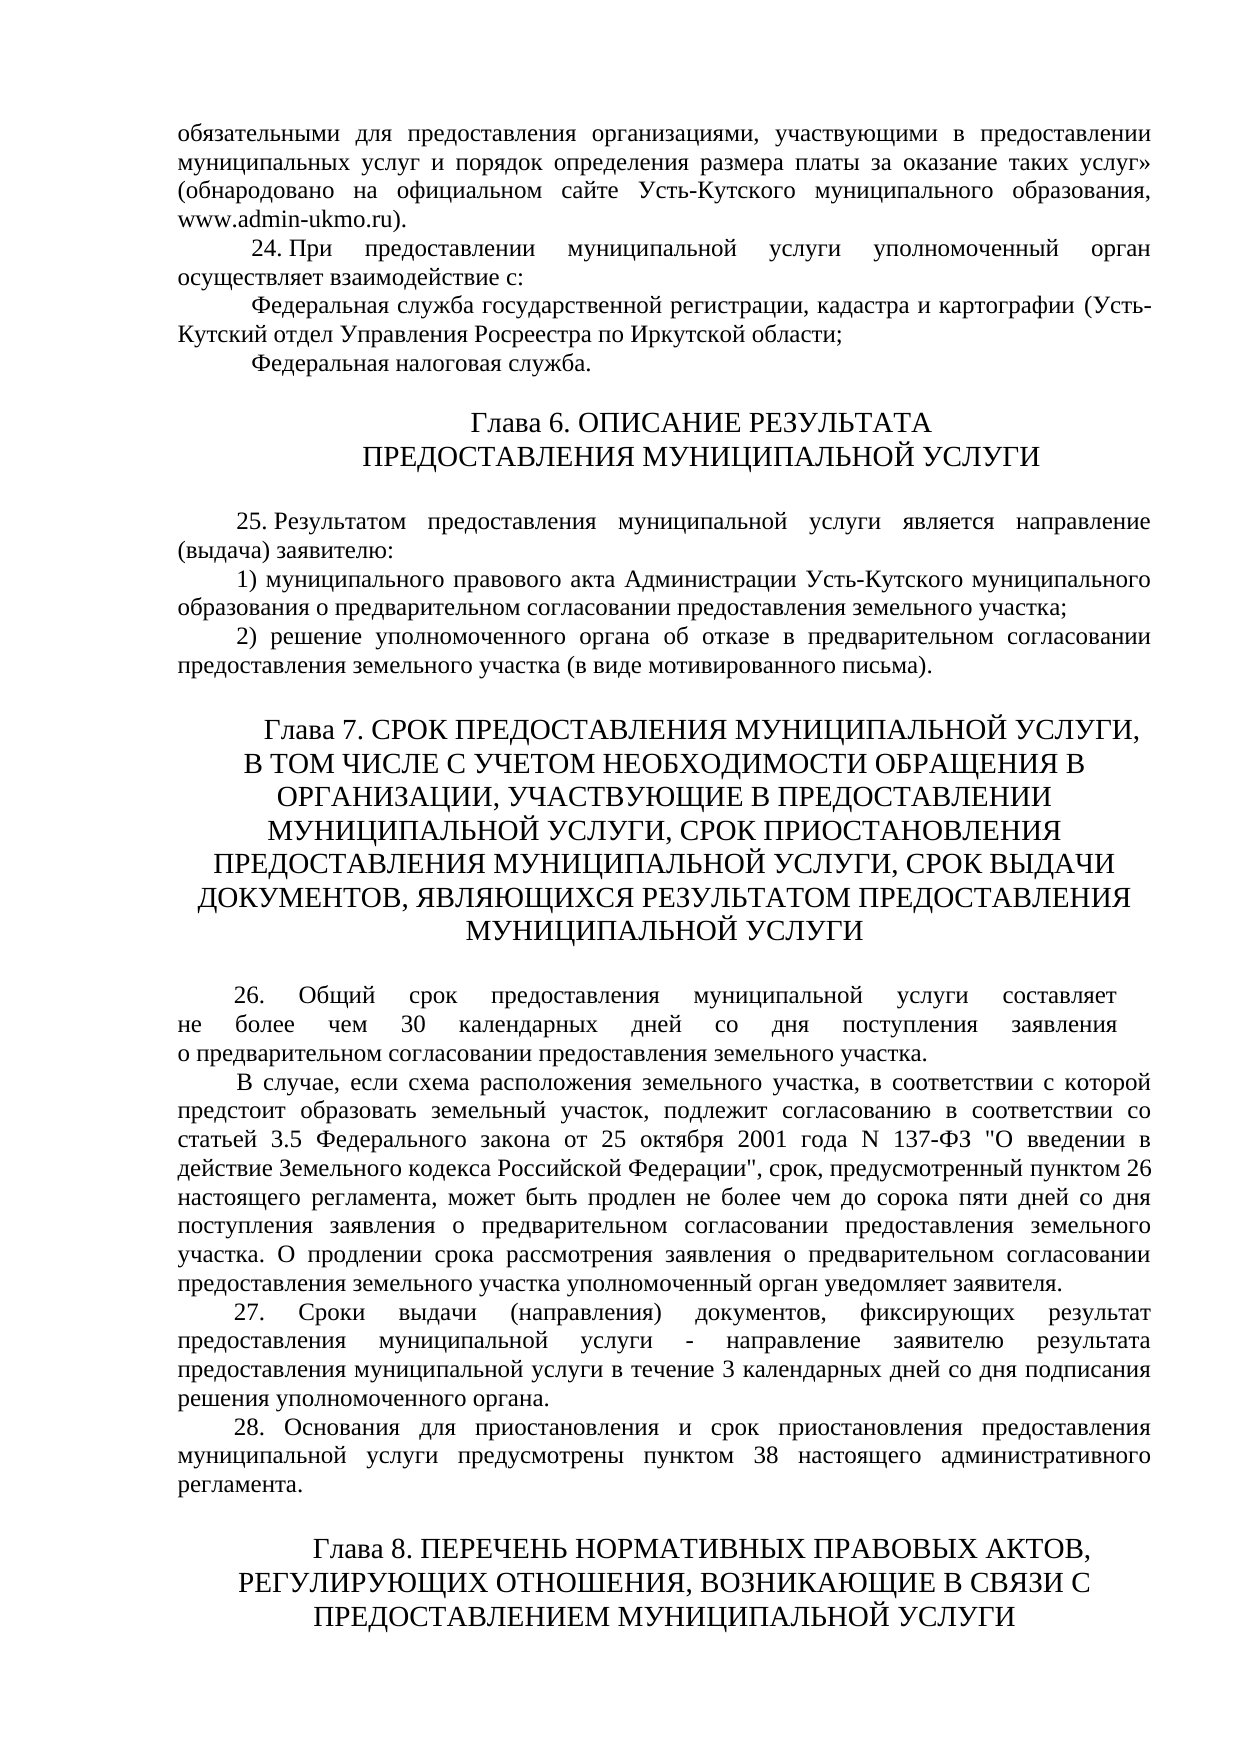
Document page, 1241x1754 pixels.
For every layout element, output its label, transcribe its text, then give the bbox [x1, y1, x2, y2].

text 1) муниципального правового акта Администрации Усть-Кутского муниципального образования о предварительном согласовании предоставления земельного участка; [177, 564, 1152, 621]
text Федеральная налоговая служба. [177, 348, 1152, 377]
text Глава 6. ОПИСАНИЕ РЕЗУЛЬТАТА [177, 406, 1152, 439]
text Глава 7. СРОК ПРЕДОСТАВЛЕНИЯ МУНИЦИПАЛЬНОЙ УСЛУГИ, В ТОМ ЧИСЛЕ С УЧЕТОМ НЕОБХОДИМОСТИ ОБРАЩЕНИЯ В ОРГАНИЗАЦИИ, УЧАСТВУЮЩИЕ В ПРЕДОСТАВЛЕНИИ МУНИЦИПАЛЬНОЙ УСЛУГИ, СРОК ПРИОСТАНОВЛЕНИЯ ПРЕДОСТАВЛЕНИЯ МУНИЦИПАЛЬНОЙ УСЛУГИ, СРОК ВЫДАЧИ ДОКУМЕНТОВ, ЯВЛЯЮЩИХСЯ РЕЗУЛЬТАТОМ ПРЕДОСТАВЛЕНИЯ МУНИЦИПАЛЬНОЙ УСЛУГИ [177, 712, 1152, 947]
text 27. Сроки выдачи (направления) документов, фиксирующих результат предоставления муниципальной услуги - направление заявителю результата предоставления муниципальной услуги в течение 3 календарных дней со дня подписания решения уполномоченного органа. [177, 1297, 1152, 1412]
text 24. При предоставлении муниципальной услуги уполномоченный орган осуществляет взаимодействие с: [177, 233, 1152, 291]
text Глава 8. ПЕРЕЧЕНЬ НОРМАТИВНЫХ ПРАВОВЫХ АКТОВ, РЕГУЛИРУЮЩИХ ОТНОШЕНИЯ, ВОЗНИКАЮЩИЕ В СВЯЗИ С ПРЕДОСТАВЛЕНИЕМ МУНИЦИПАЛЬНОЙ УСЛУГИ [177, 1532, 1152, 1632]
text Федеральная служба государственной регистрации, кадастра и картографии (Усть-Кутский отдел Управления Росреестра по Иркутской области; [177, 291, 1152, 348]
text 28. Основания для приостановления и срок приостановления предоставления муниципальной услуги предусмотрены пунктом 38 настоящего административного регламента. [177, 1412, 1152, 1498]
text 25. Результатом предоставления муниципальной услуги является направление (выдача) заявителю: [177, 506, 1152, 564]
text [177, 118, 1152, 233]
text 2) решение уполномоченного органа об отказе в предварительном согласовании предоставления земельного участка (в виде мотивированного письма). [177, 621, 1152, 679]
text 26. Общий срок предоставления муниципальной услуги составляет не более чем 30 календарных дней со дня поступления заявления о предварительном согласовании предоставления земельного участка. [177, 981, 1152, 1067]
text ПРЕДОСТАВЛЕНИЯ МУНИЦИПАЛЬНОЙ УСЛУГИ [177, 439, 1152, 473]
text В случае, если схема расположения земельного участка, в соответствии с которой предстоит образовать земельный участок, подлежит согласованию в соответствии со статьей 3.5 Федерального закона от 25 октября 2001 года N 137-ФЗ "О введении в действие Земельного кодекса Российской Федерации", срок, предусмотренный пунктом 26 настоящего регламента, может быть продлен не более чем до сорока пяти дней со дня поступления заявления о предварительном согласовании предоставления земельного участка. О продлении срока рассмотрения заявления о предварительном согласовании предоставления земельного участка уполномоченный орган уведомляет заявителя. [177, 1067, 1152, 1297]
